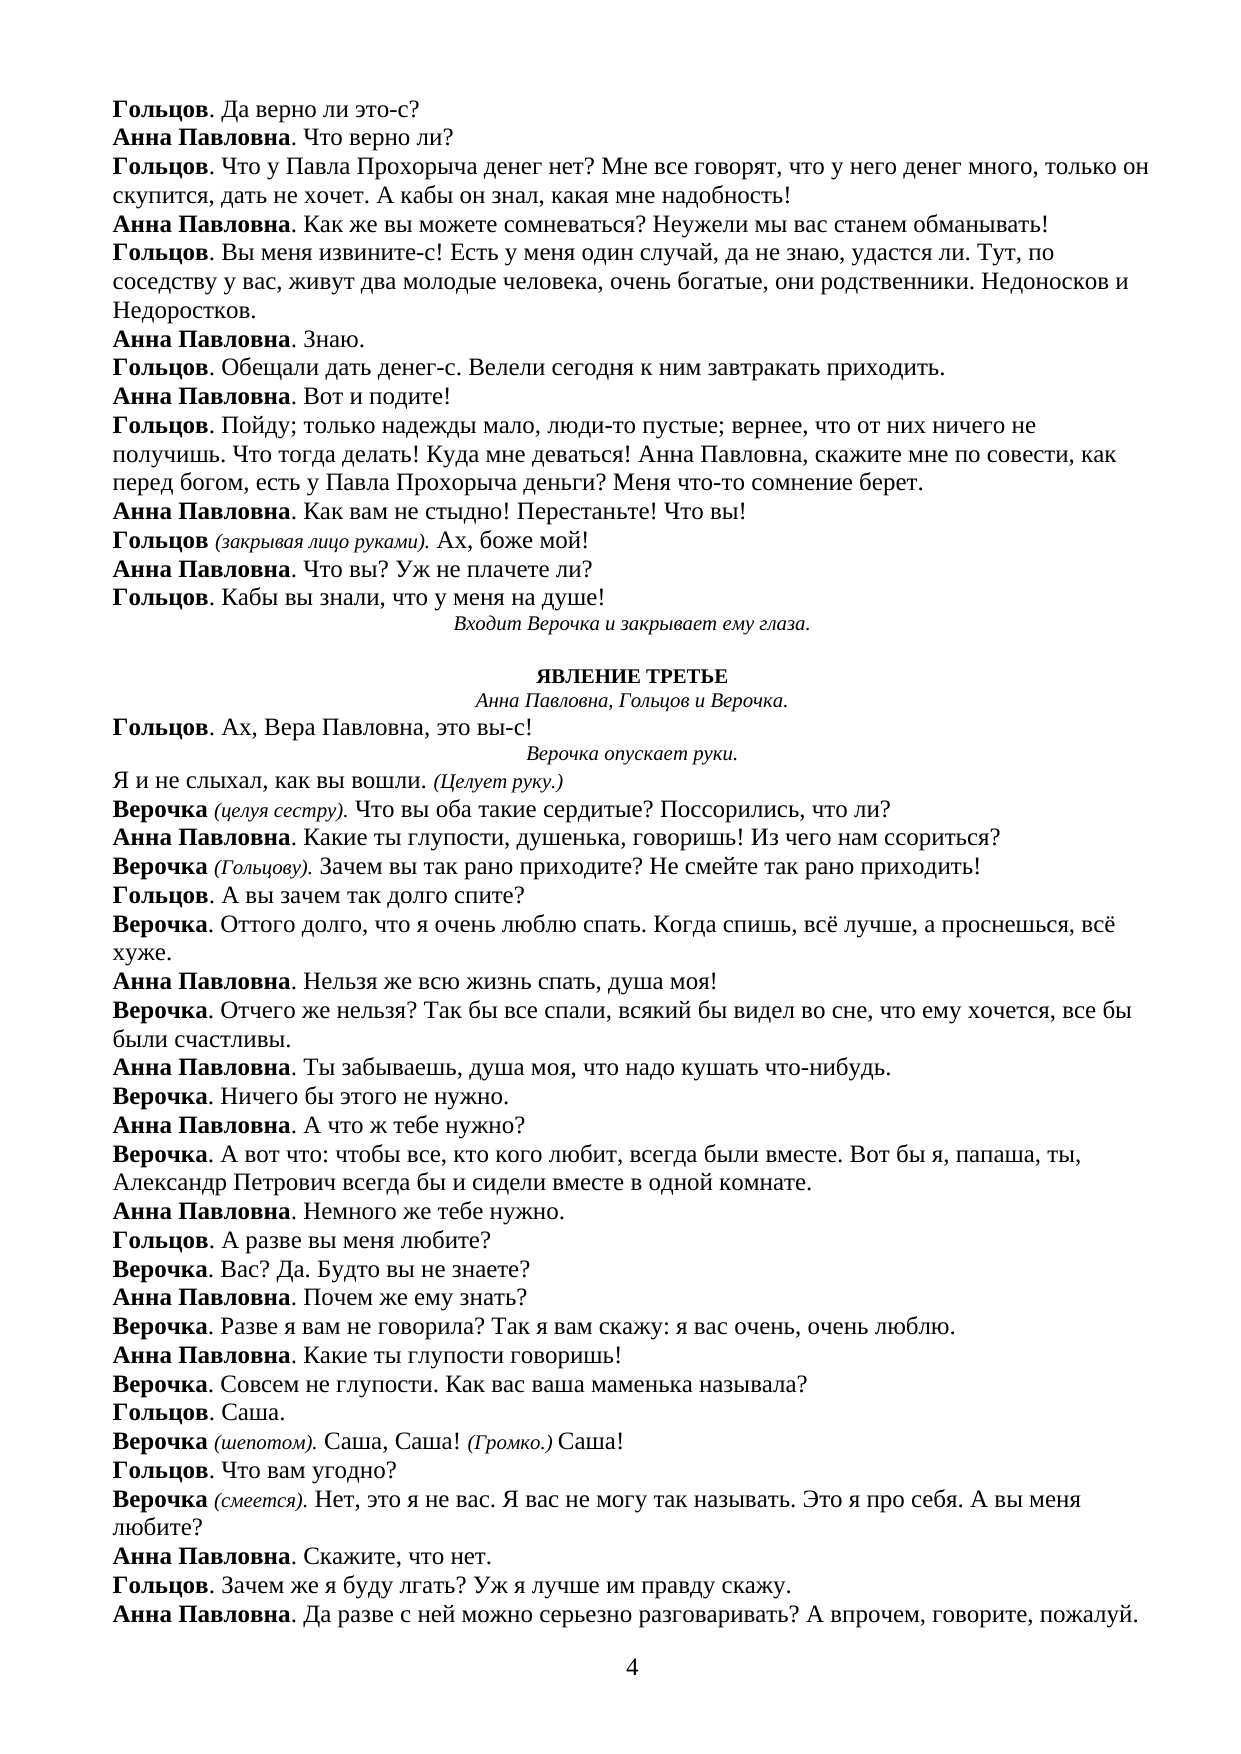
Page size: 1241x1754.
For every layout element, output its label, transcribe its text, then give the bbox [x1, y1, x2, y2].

text Гольцов. Вы меня извините-с! Есть у меня один случай, да не знаю, удастся ли. Тут, по соседству у вас, живут два молодые человека, очень богатые, они родственники. Недоносков и Недоростков. [112, 237, 1152, 324]
text Гольцов. Да верно ли это-с? [112, 94, 1152, 122]
text Анна Павловна. Как же вы можете сомневаться? Неужели мы вас станем обманывать! [112, 209, 1152, 237]
text Гольцов. А разве вы меня любите? [112, 1225, 1152, 1254]
text Гольцов. А вы зачем так долго спите? [112, 880, 1152, 909]
text Верочка (целуя сестру). Что вы оба такие сердитые? Поссорились, что ли? [112, 794, 1152, 822]
text Гольцов. Кабы вы знали, что у меня на душе! [112, 582, 1152, 611]
text Анна Павловна. Немного же тебе нужно. [112, 1196, 1152, 1225]
text Анна Павловна. Какие ты глупости, душенька, говоришь! Из чего нам ссориться? [112, 822, 1152, 851]
text Анна Павловна. Нельзя же всю жизнь спать, душа моя! [112, 966, 1152, 995]
text Верочка. Оттого долго, что я очень люблю спать. Когда спишь, всё лучше, а проснешься, всё хуже. [112, 909, 1152, 966]
text Гольцов (закрывая лицо руками). Ах, боже мой! [112, 525, 1152, 554]
text Верочка. Отчего же нельзя? Так бы все спали, всякий бы видел во сне, что ему хочется, все бы были счастливы. [112, 995, 1152, 1052]
text Гольцов. Что у Павла Прохорыча денег нет? Мне все говорят, что у него денег много, только он скупится, дать не хочет. А кабы он знал, какая мне надобность! [112, 151, 1152, 209]
text Анна Павловна. Какие ты глупости говоришь! [112, 1340, 1152, 1369]
text Верочка (шепотом). Саша, Саша! (Громко.) Саша! [112, 1426, 1152, 1455]
text Гольцов. Зачем же я буду лгать? Уж я лучше им правду скажу. [112, 1570, 1152, 1599]
text ЯВЛЕНИЕ ТРЕТЬЕ [112, 664, 1152, 688]
text Анна Павловна. Скажите, что нет. [112, 1541, 1152, 1570]
text Верочка (Гольцову). Зачем вы так рано приходите? Не смейте так рано приходить! [112, 851, 1152, 880]
text Гольцов. Ах, Вера Павловна, это вы-с! [112, 712, 1152, 741]
text Гольцов. Что вам угодно? [112, 1455, 1152, 1484]
text Гольцов. Саша. [112, 1397, 1152, 1426]
text Гольцов. Обещали дать денег-с. Велели сегодня к ним завтракать приходить. [112, 352, 1152, 381]
text Входит Верочка и закрывает ему глаза. [112, 611, 1152, 635]
text Анна Павловна. Знаю. [112, 324, 1152, 352]
text Анна Павловна. Как вам не стыдно! Перестаньте! Что вы! [112, 496, 1152, 525]
text Анна Павловна. Что верно ли? [112, 122, 1152, 151]
text Анна Павловна. А что ж тебе нужно? [112, 1110, 1152, 1139]
text Анна Павловна. Ты забываешь, душа моя, что надо кушать что-нибудь. [112, 1052, 1152, 1081]
text Я и не слыхал, как вы вошли. (Целует руку.) [112, 765, 1152, 794]
text Верочка опускает руки. [112, 741, 1152, 765]
text Анна Павловна. Да разве с ней можно серьезно разговаривать? А впрочем, говорите, пожалуй. [112, 1599, 1152, 1627]
text Анна Павловна, Гольцов и Верочка. [112, 688, 1152, 712]
text Верочка. Совсем не глупости. Как вас ваша маменька называла? [112, 1369, 1152, 1397]
text Анна Павловна. Почем же ему знать? [112, 1282, 1152, 1311]
text Анна Павловна. Что вы? Уж не плачете ли? [112, 554, 1152, 582]
text Анна Павловна. Вот и подите! [112, 381, 1152, 410]
text Гольцов. Пойду; только надежды мало, люди-то пустые; вернее, что от них ничего не получишь. Что тогда делать! Куда мне деваться! Анна Павловна, скажите мне по совести, как перед богом, есть у Павла Прохорыча деньги? Меня что-то сомнение берет. [112, 410, 1152, 496]
text Верочка. Вас? Да. Будто вы не знаете? [112, 1254, 1152, 1282]
text Верочка. А вот что: чтобы все, кто кого любит, всегда были вместе. Вот бы я, папаша, ты, Александр Петрович всегда бы и сидели вместе в одной комнате. [112, 1139, 1152, 1196]
text Верочка. Разве я вам не говорила? Так я вам скажу: я вас очень, очень люблю. [112, 1311, 1152, 1340]
text Верочка (смеется). Нет, это я не вас. Я вас не могу так называть. Это я про себя. А вы меня любите? [112, 1484, 1152, 1541]
text Верочка. Ничего бы этого не нужно. [112, 1081, 1152, 1110]
